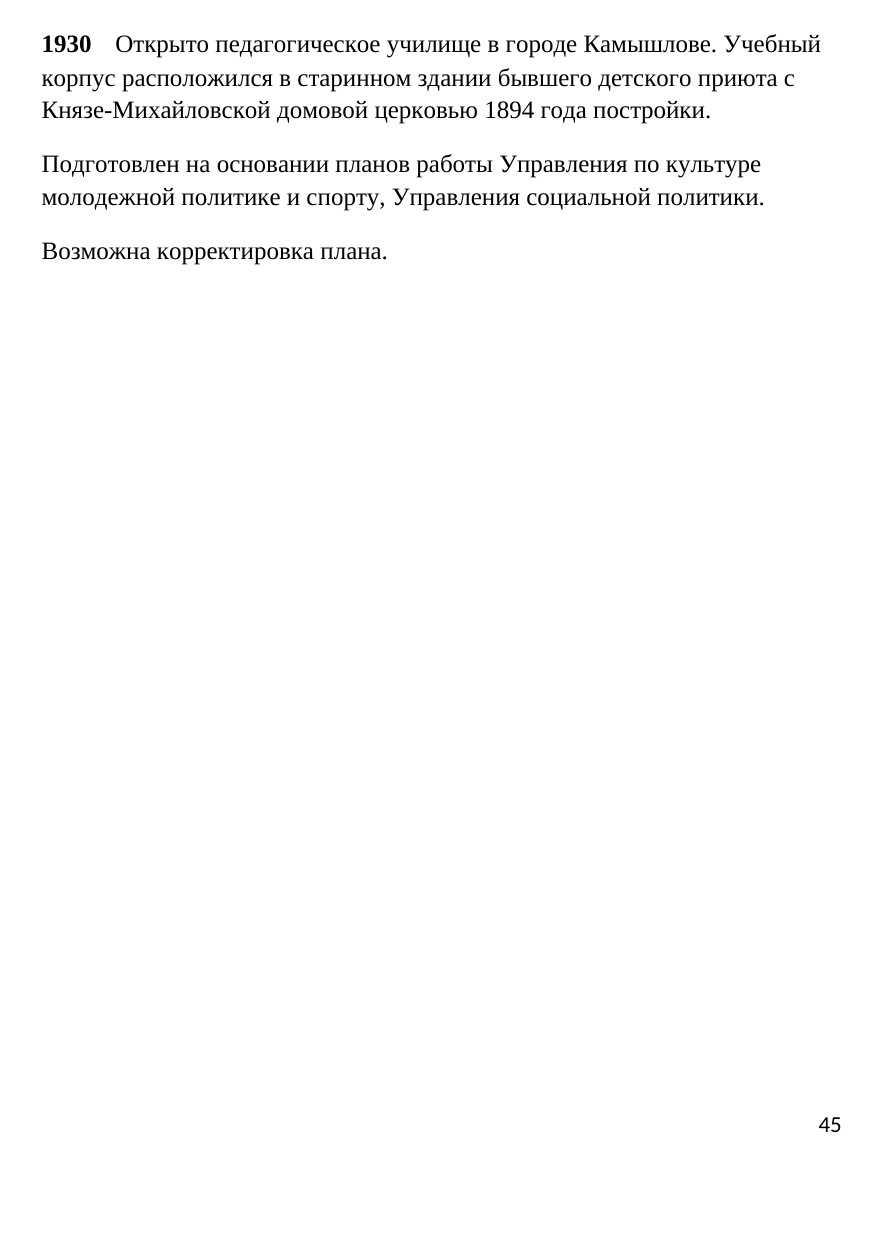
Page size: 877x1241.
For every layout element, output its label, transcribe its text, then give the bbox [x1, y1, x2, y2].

text Подготовлен на основании планов работы Управления по культуре молодежной политике и спорту, Управления социальной политики. [41, 149, 842, 211]
text 1930 Открыто педагогическое училище в городе Камышлове. Учебный корпус расположился в старинном здании бывшего детского приюта с Князе-Михайловской домовой церковью 1894 года постройки. [41, 29, 842, 124]
text Возможна корректировка плана. [41, 236, 842, 265]
